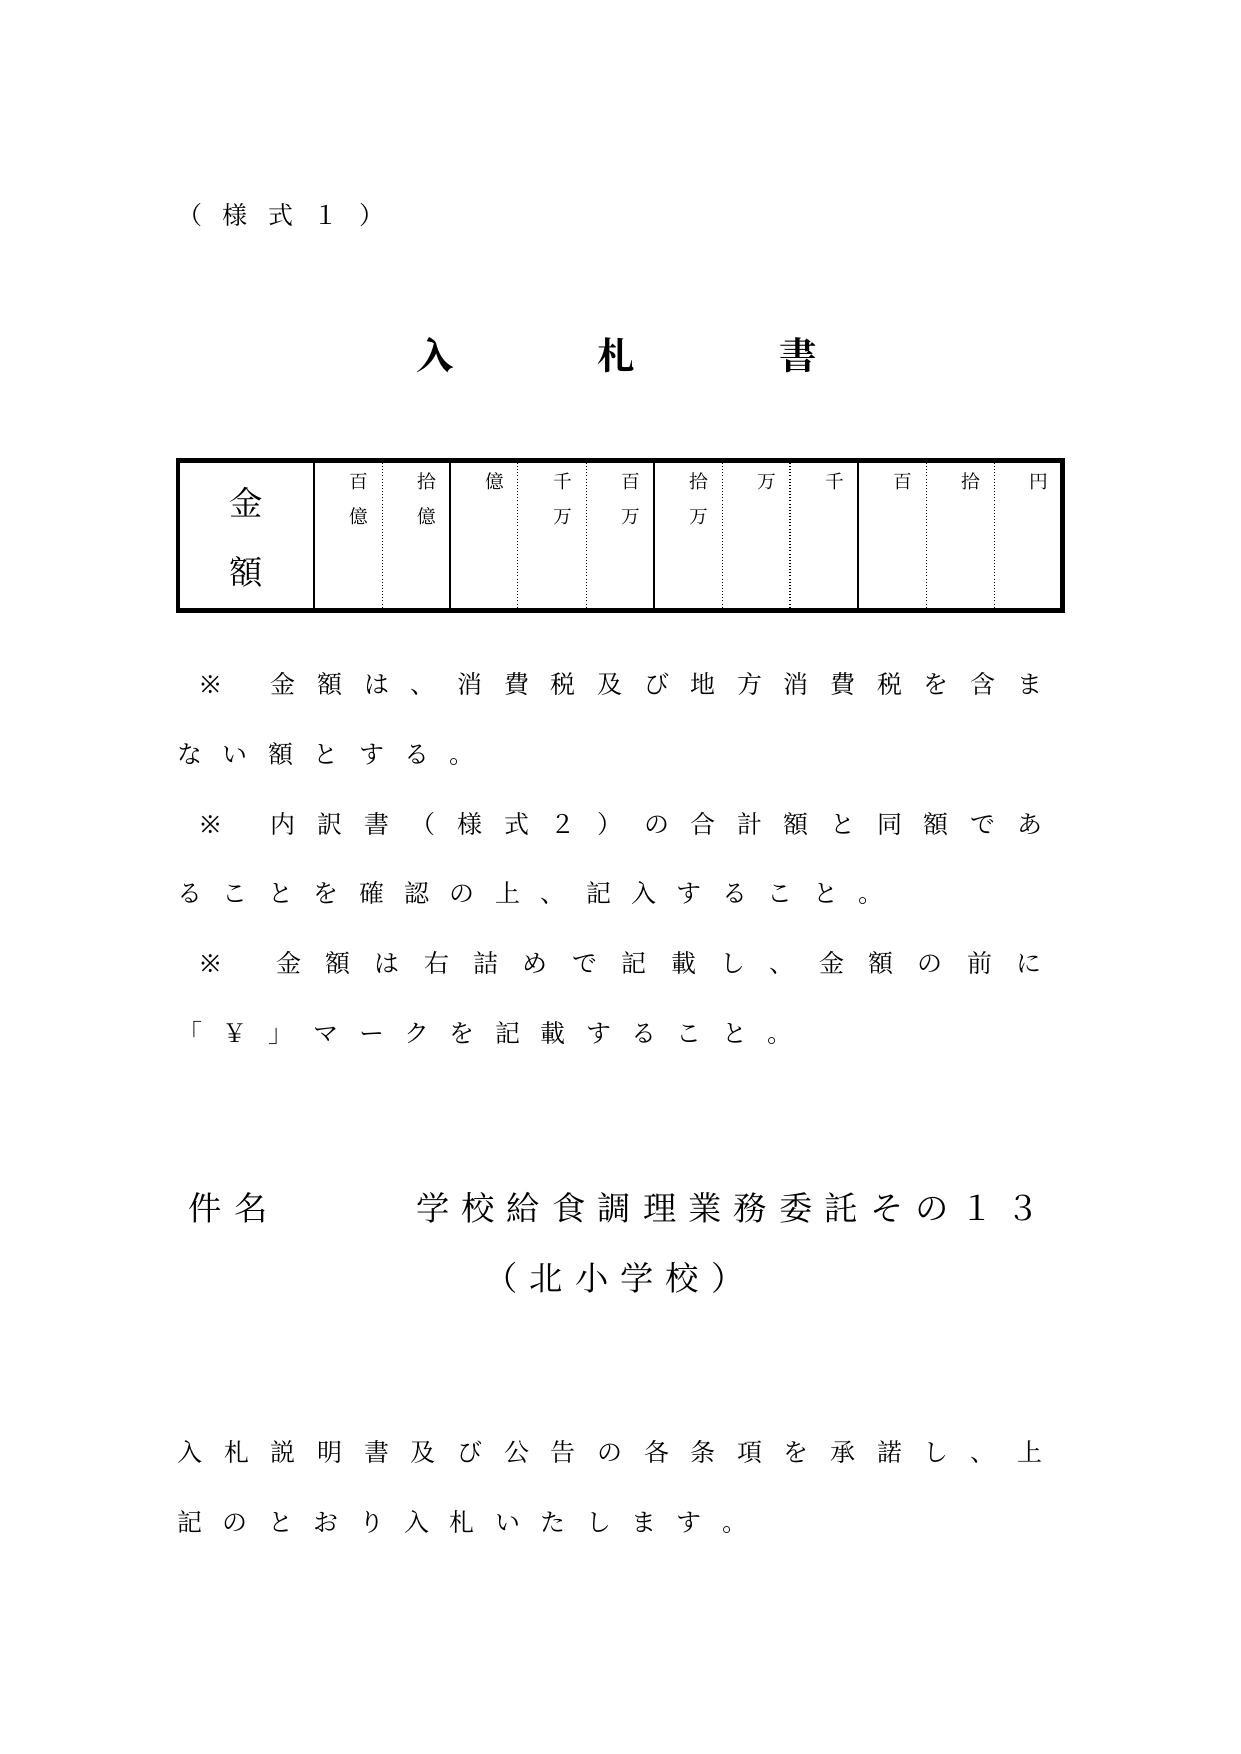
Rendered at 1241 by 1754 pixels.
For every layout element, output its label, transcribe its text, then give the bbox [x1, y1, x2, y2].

table_header 金 額 [180, 463, 313, 608]
table_header 拾億 [382, 463, 449, 608]
table_header 億 [451, 463, 518, 608]
table_header 拾 [926, 463, 994, 608]
table_header 円 [994, 463, 1060, 608]
table_header 千 [790, 463, 857, 608]
text 入 札 書 [177, 319, 1063, 388]
table_header 百万 [586, 463, 653, 608]
text ※ 金額は右詰めで記載し、金額の前に「￥」マークを記載すること。 [177, 927, 1063, 1067]
text 入札説明書及び公告の各条項を承諾し、上記のとおり入札いたします。 [177, 1416, 1063, 1555]
table_header 万 [722, 463, 790, 608]
table_header 百億 [315, 463, 382, 608]
table_header 千万 [518, 463, 586, 608]
text ※ 内訳書（様式２）の合計額と同額であることを確認の上、記入すること。 [177, 787, 1063, 927]
text 件名 学校給食調理業務委託その１３（北小学校） [177, 1171, 1063, 1311]
table_header 拾万 [655, 463, 722, 608]
text ※ 金額は、消費税及び地方消費税を含まない額とする。 [177, 648, 1063, 787]
table_header 百 [859, 463, 926, 608]
text （様式１） [177, 179, 1063, 249]
